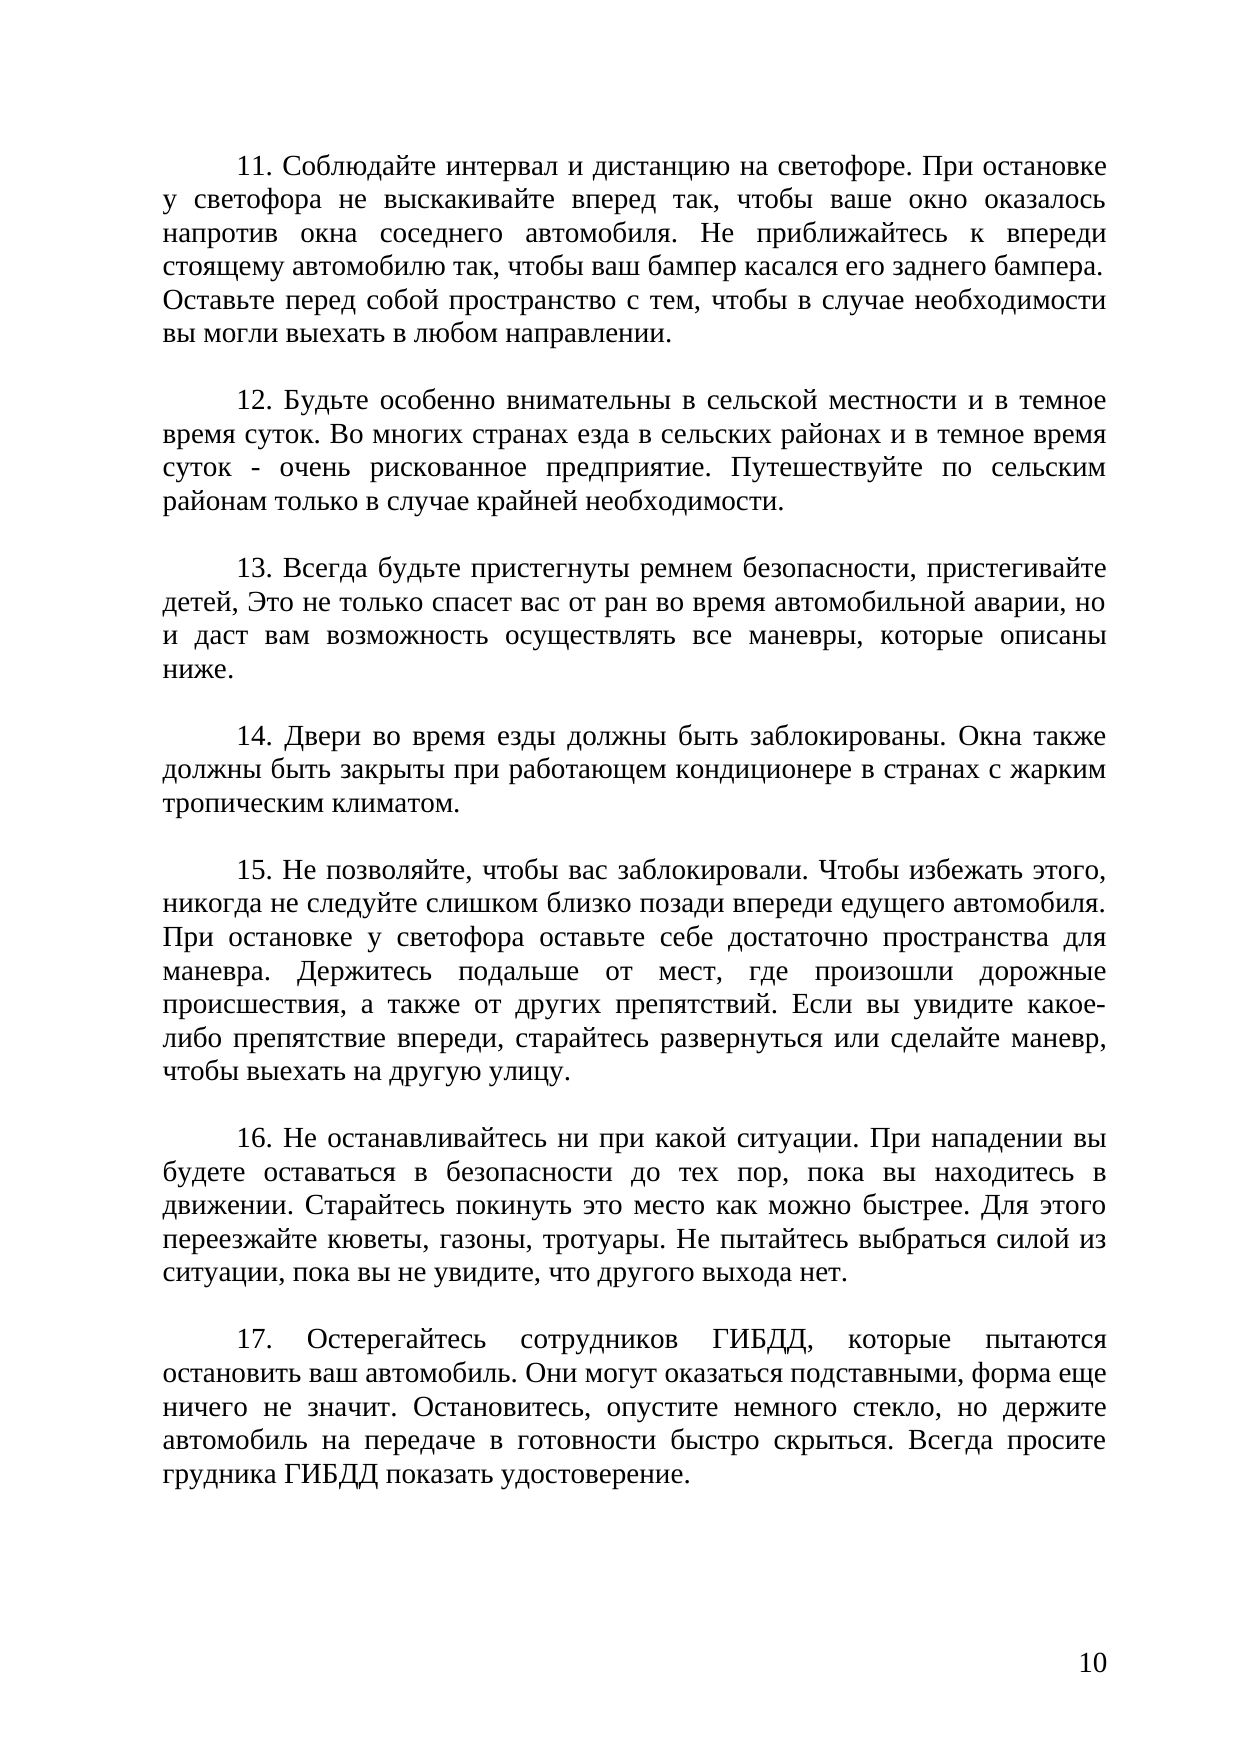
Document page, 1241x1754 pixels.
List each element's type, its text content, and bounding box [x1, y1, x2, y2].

text 17. Остерегайтесь сотрудников ГИБДД, которые пытаются остановить ваш автомобиль. Они могут оказаться подставными, форма еще ничего не значит. Остановитесь, опустите немного стекло, но держите автомобиль на передаче в готовности быстро скрыться. Всегда просите грудника ГИБДД показать удостоверение. [162, 1322, 1107, 1489]
text 13. Всегда будьте пристегнуты ремнем безопасности, пристегивайте детей, Это не только спасет вас от ран во время автомобильной аварии, но и даст вам возможность осуществлять все маневры, которые описаны ниже. [162, 550, 1107, 684]
text 15. Нe позволяйте, чтобы вас заблокировали. Чтобы избежать этого, никогда не следуйте слишком близко позади впереди едущего автомобиля. При остановке у светофора оставьте себе достаточно пространства для маневра. Держитесь подальше от мест, где произошли дорожные происшествия, а также от других препятствий. Если вы увидите какое-либо препятствие впереди, старайтесь развернуться или сделайте маневр, чтобы выехать на другую улицу. [162, 852, 1107, 1087]
text 16. Не останавливайтесь ни при какой ситуации. При нападении вы будете оставаться в безопасности до тех пор, пока вы находитесь в движении. Старайтесь покинуть это место как можно быстрее. Для этого переезжайте кюветы, газоны, тротуары. Не пытайтесь выбраться силой из ситуации, пока вы не увидите, что другого выхода нет. [162, 1120, 1107, 1288]
text 14. Двери во время езды должны быть заблокированы. Окна также должны быть закрыты при работающем кондиционере в странах с жарким тропическим климатом. [162, 718, 1107, 818]
text 11. Соблюдайте интервал и дистанцию на светофоре. При остановке у светофора не выскакивайте вперед так, чтобы ваше окно оказалось напротив окна соседнего автомобиля. Не приближайтесь к впереди стоящему автомобилю так, чтобы ваш бампер касался его заднего бампера. [162, 148, 1107, 282]
text Оставьте перед собой пространство с тем, чтобы в случае необходимости вы могли выехать в любом направлении. [162, 282, 1107, 349]
text 12. Будьте особенно внимательны в сельской местности и в темное время суток. Во многих странах езда в сельских районах и в темное время суток - очень рискованное предприятие. Путешествуйте по сельским районам только в случае крайней необходимости. [162, 382, 1107, 517]
